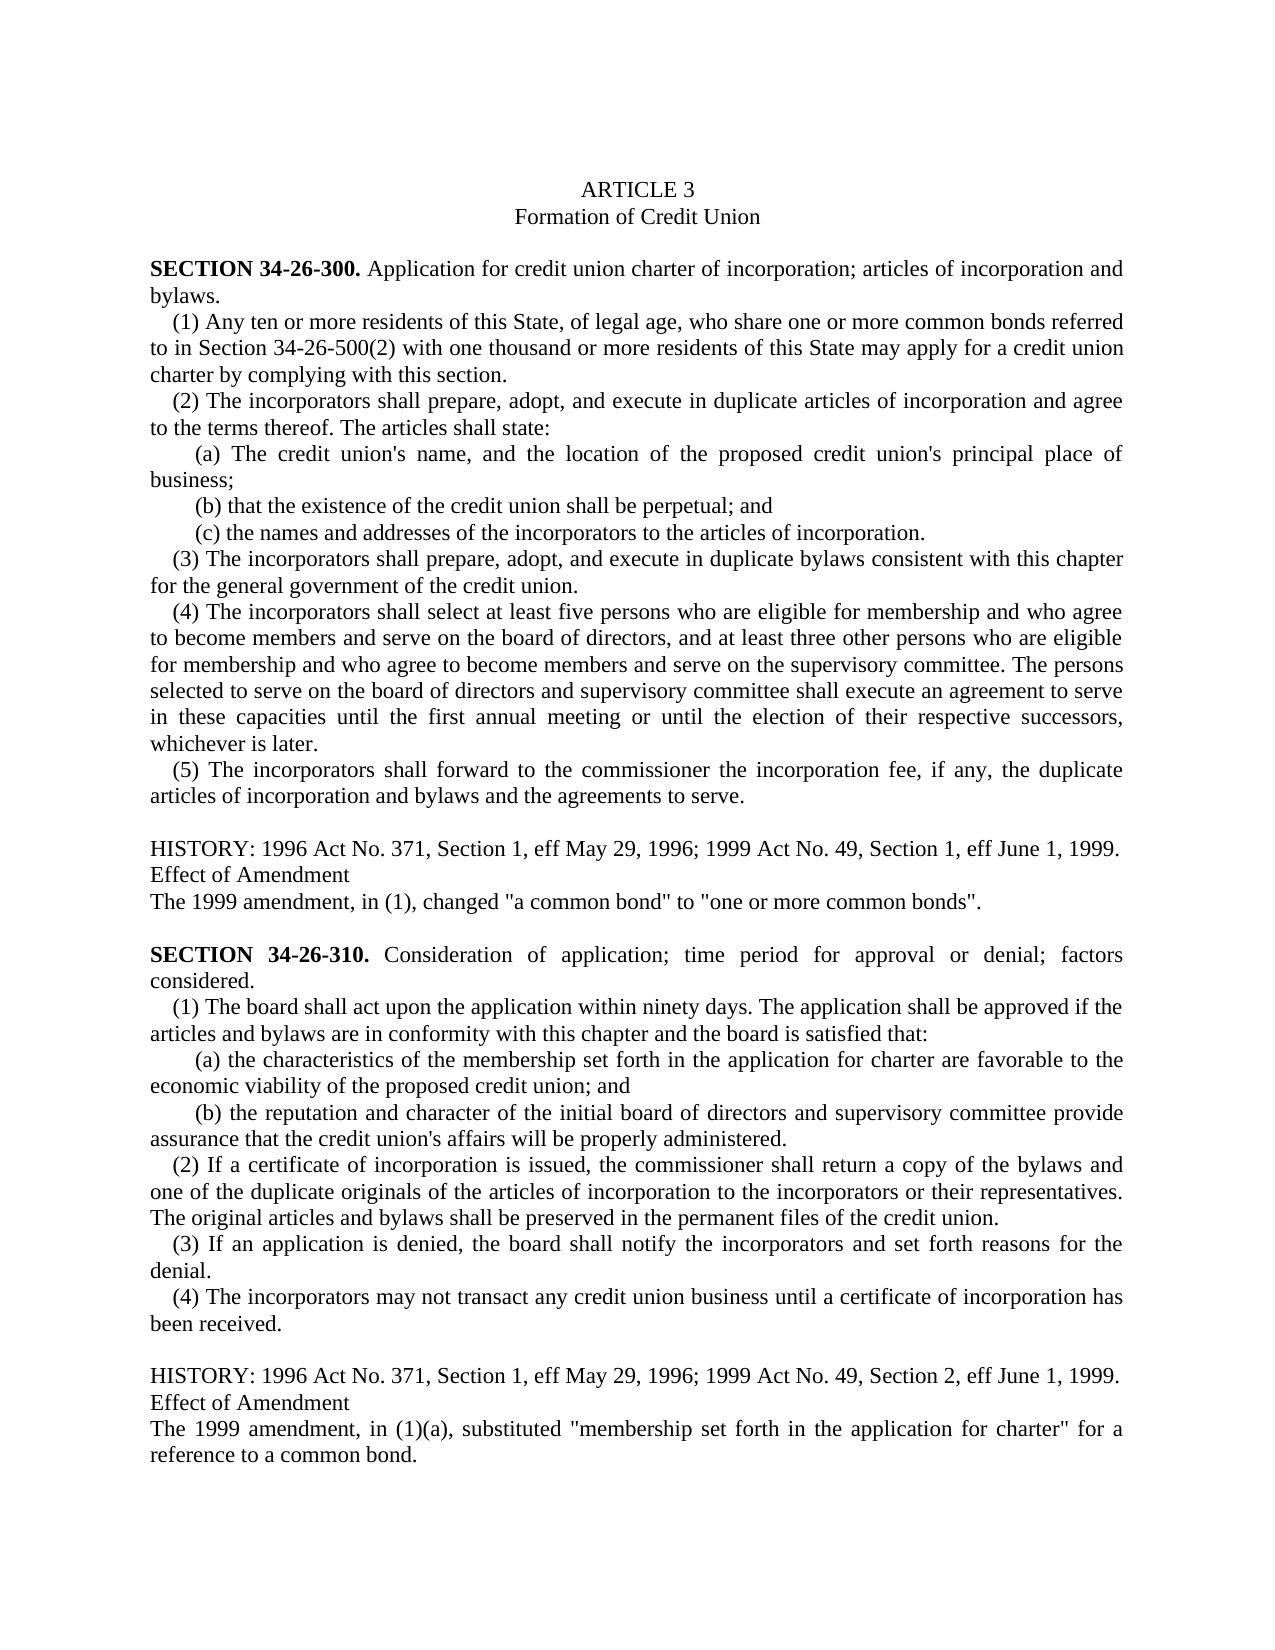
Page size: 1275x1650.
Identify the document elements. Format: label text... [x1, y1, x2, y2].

text SECTION 34-26-300. Application for credit union charter of incorporation; articles of incorporation and bylaws. [150, 255, 1125, 308]
text (3) If an application is denied, the board shall notify the incorporators and set forth reasons for the denial. [150, 1231, 1125, 1283]
text (c) the names and addresses of the incorporators to the articles of incorporation. [150, 519, 1125, 545]
text (4) The incorporators shall select at least five persons who are eligible for membership and who agree to become members and serve on the board of directors, and at least three other persons who are eligible for membership and who agree to become members and serve on the supervisory committee. The persons selected to serve on the board of directors and supervisory committee shall execute an agreement to serve in these capacities until the first annual meeting or until the election of their respective successors, whichever is later. [150, 598, 1125, 756]
text (5) The incorporators shall forward to the commissioner the incorporation fee, if any, the duplicate articles of incorporation and bylaws and the agreements to serve. [150, 756, 1125, 809]
text Formation of Credit Union [150, 203, 1125, 229]
text The 1999 amendment, in (1)(a), substituted "membership set forth in the application for charter" for a reference to a common bond. [150, 1415, 1125, 1468]
text (3) The incorporators shall prepare, adopt, and execute in duplicate bylaws consistent with this chapter for the general government of the credit union. [150, 545, 1125, 598]
text (1) Any ten or more residents of this State, of legal age, who share one or more common bonds referred to in Section 34-26-500(2) with one thousand or more residents of this State may apply for a credit union charter by complying with this section. [150, 308, 1125, 387]
text (b) that the existence of the credit union shall be perpetual; and [150, 493, 1125, 519]
text (b) the reputation and character of the initial board of directors and supervisory committee provide assurance that the credit union's affairs will be properly administered. [150, 1099, 1125, 1151]
text Effect of Amendment [150, 862, 1125, 888]
text (2) The incorporators shall prepare, adopt, and execute in duplicate articles of incorporation and agree to the terms thereof. The articles shall state: [150, 387, 1125, 440]
text ARTICLE 3 [150, 176, 1125, 203]
text (2) If a certificate of incorporation is issued, the commissioner shall return a copy of the bylaws and one of the duplicate originals of the articles of incorporation to the incorporators or their representatives. The original articles and bylaws shall be preserved in the permanent files of the credit union. [150, 1151, 1125, 1231]
text Effect of Amendment [150, 1389, 1125, 1415]
text The 1999 amendment, in (1), changed "a common bond" to "one or more common bonds". [150, 888, 1125, 914]
text (4) The incorporators may not transact any credit union business until a certificate of incorporation has been received. [150, 1283, 1125, 1336]
text SECTION 34-26-310. Consideration of application; time period for approval or denial; factors considered. [150, 941, 1125, 993]
text HISTORY: 1996 Act No. 371, Section 1, eff May 29, 1996; 1999 Act No. 49, Section 1, eff June 1, 1999. [150, 835, 1125, 862]
text (a) The credit union's name, and the location of the proposed credit union's principal place of business; [150, 440, 1125, 493]
text HISTORY: 1996 Act No. 371, Section 1, eff May 29, 1996; 1999 Act No. 49, Section 2, eff June 1, 1999. [150, 1362, 1125, 1389]
text (a) the characteristics of the membership set forth in the application for charter are favorable to the economic viability of the proposed credit union; and [150, 1046, 1125, 1099]
text (1) The board shall act upon the application within ninety days. The application shall be approved if the articles and bylaws are in conformity with this chapter and the board is satisfied that: [150, 993, 1125, 1046]
